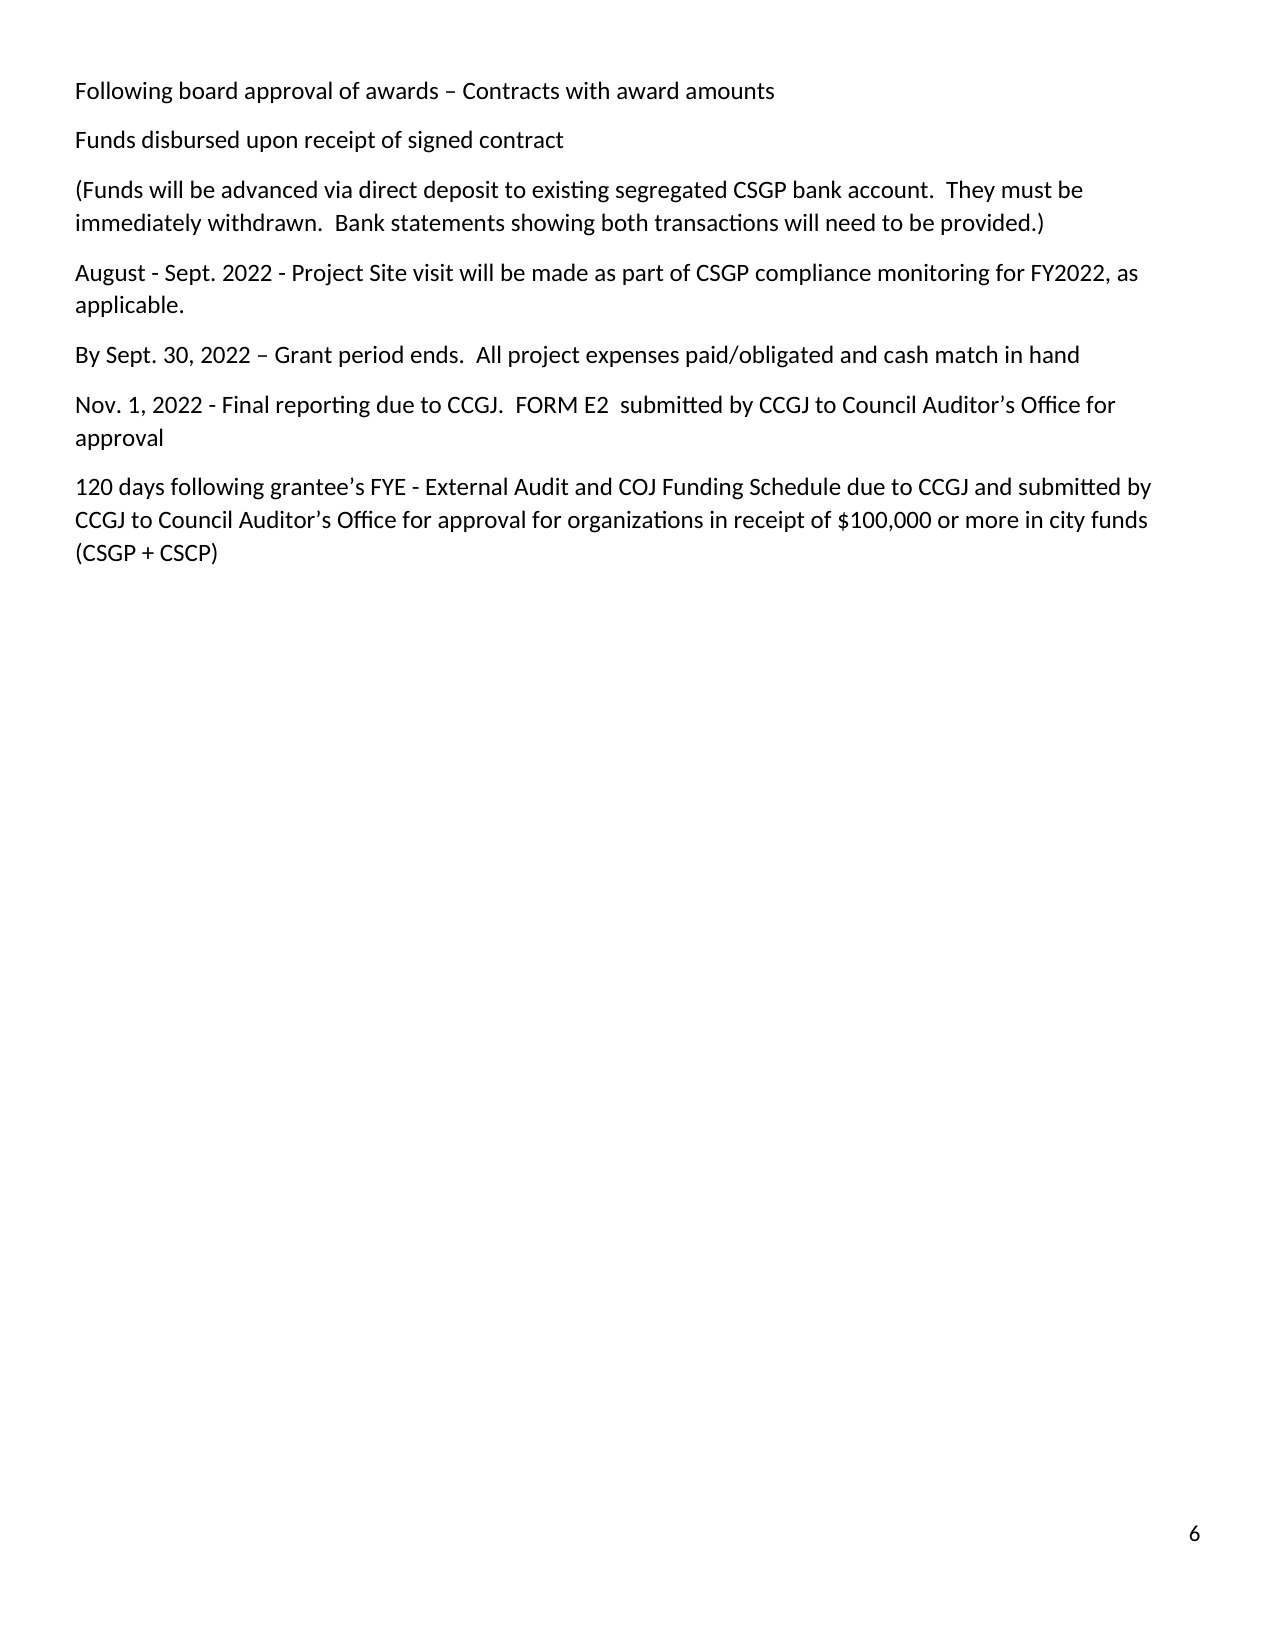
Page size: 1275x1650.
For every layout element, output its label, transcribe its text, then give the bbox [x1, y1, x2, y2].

text August - Sept. 2022 - Project Site visit will be made as part of CSGP compliance monitoring for FY2022, as applicable. [75, 257, 1200, 320]
text Nov. 1, 2022 - Final reporting due to CCGJ. FORM E2 submitted by CCGJ to Council Auditor’s Office for approval [75, 389, 1200, 452]
text By Sept. 30, 2022 – Grant period ends. All project expenses paid/obligated and cash match in hand [75, 339, 1200, 370]
text (Funds will be advanced via direct deposit to existing segregated CSGP bank account. They must be immediately withdrawn. Bank statements showing both transactions will need to be provided.) [75, 174, 1200, 238]
text Following board approval of awards – Contracts with award amounts [75, 75, 1200, 106]
text Funds disbursed upon receipt of signed contract [75, 124, 1200, 155]
text 120 days following grantee’s FYE - External Audit and COJ Funding Schedule due to CCGJ and submitted by CCGJ to Council Auditor’s Office for approval for organizations in receipt of $100,000 or more in city funds (CSGP + CSCP) [75, 471, 1200, 568]
